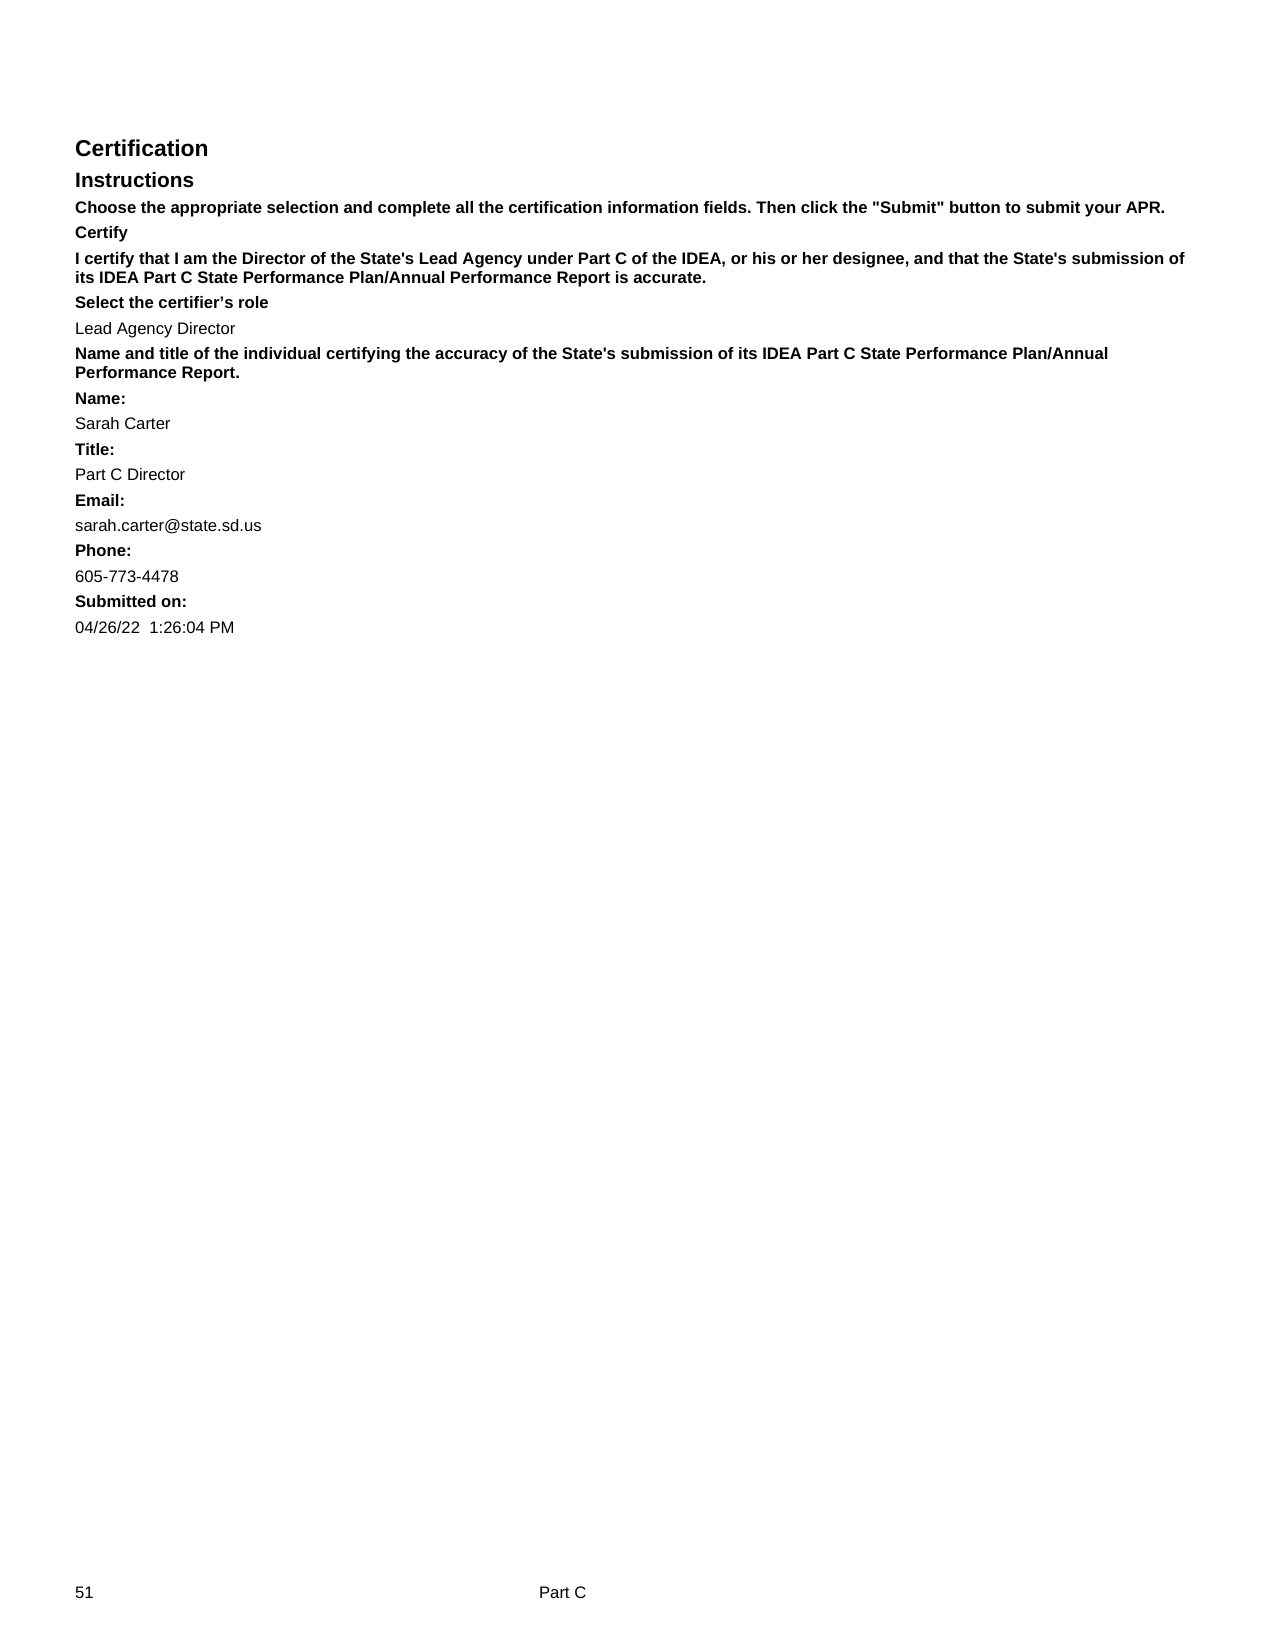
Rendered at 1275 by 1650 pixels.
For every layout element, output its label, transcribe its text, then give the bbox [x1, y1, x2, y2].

subtitle Certification [75, 135, 1200, 161]
text Sarah Carter [75, 414, 1200, 433]
text I certify that I am the Director of the State's Lead Agency under Part C of the IDEA, or his or her designee, and that the State's submission of its IDEA Part C State Performance Plan/Annual Performance Report is accurate. [75, 249, 1200, 287]
text sarah.carter@state.sd.us [75, 516, 1200, 535]
text Certify [75, 223, 1200, 242]
text Email: [75, 490, 1200, 509]
text 04/26/22 1:26:04 PM [75, 617, 1200, 637]
text Phone: [75, 541, 1200, 560]
text Submitted on: [75, 592, 1200, 611]
text Name and title of the individual certifying the accuracy of the State's submission of its IDEA Part C State Performance Plan/Annual Performance Report. [75, 344, 1200, 382]
text Select the certifier’s role [75, 293, 1200, 312]
text 605-773-4478 [75, 567, 1200, 586]
text Part C Director [75, 465, 1200, 484]
text Choose the appropriate selection and complete all the certification information fields. Then click the "Submit" button to submit your APR. [75, 198, 1200, 217]
text Name: [75, 389, 1200, 408]
text Instructions [75, 168, 1200, 192]
text Lead Agency Director [75, 319, 1200, 338]
text Title: [75, 439, 1200, 459]
